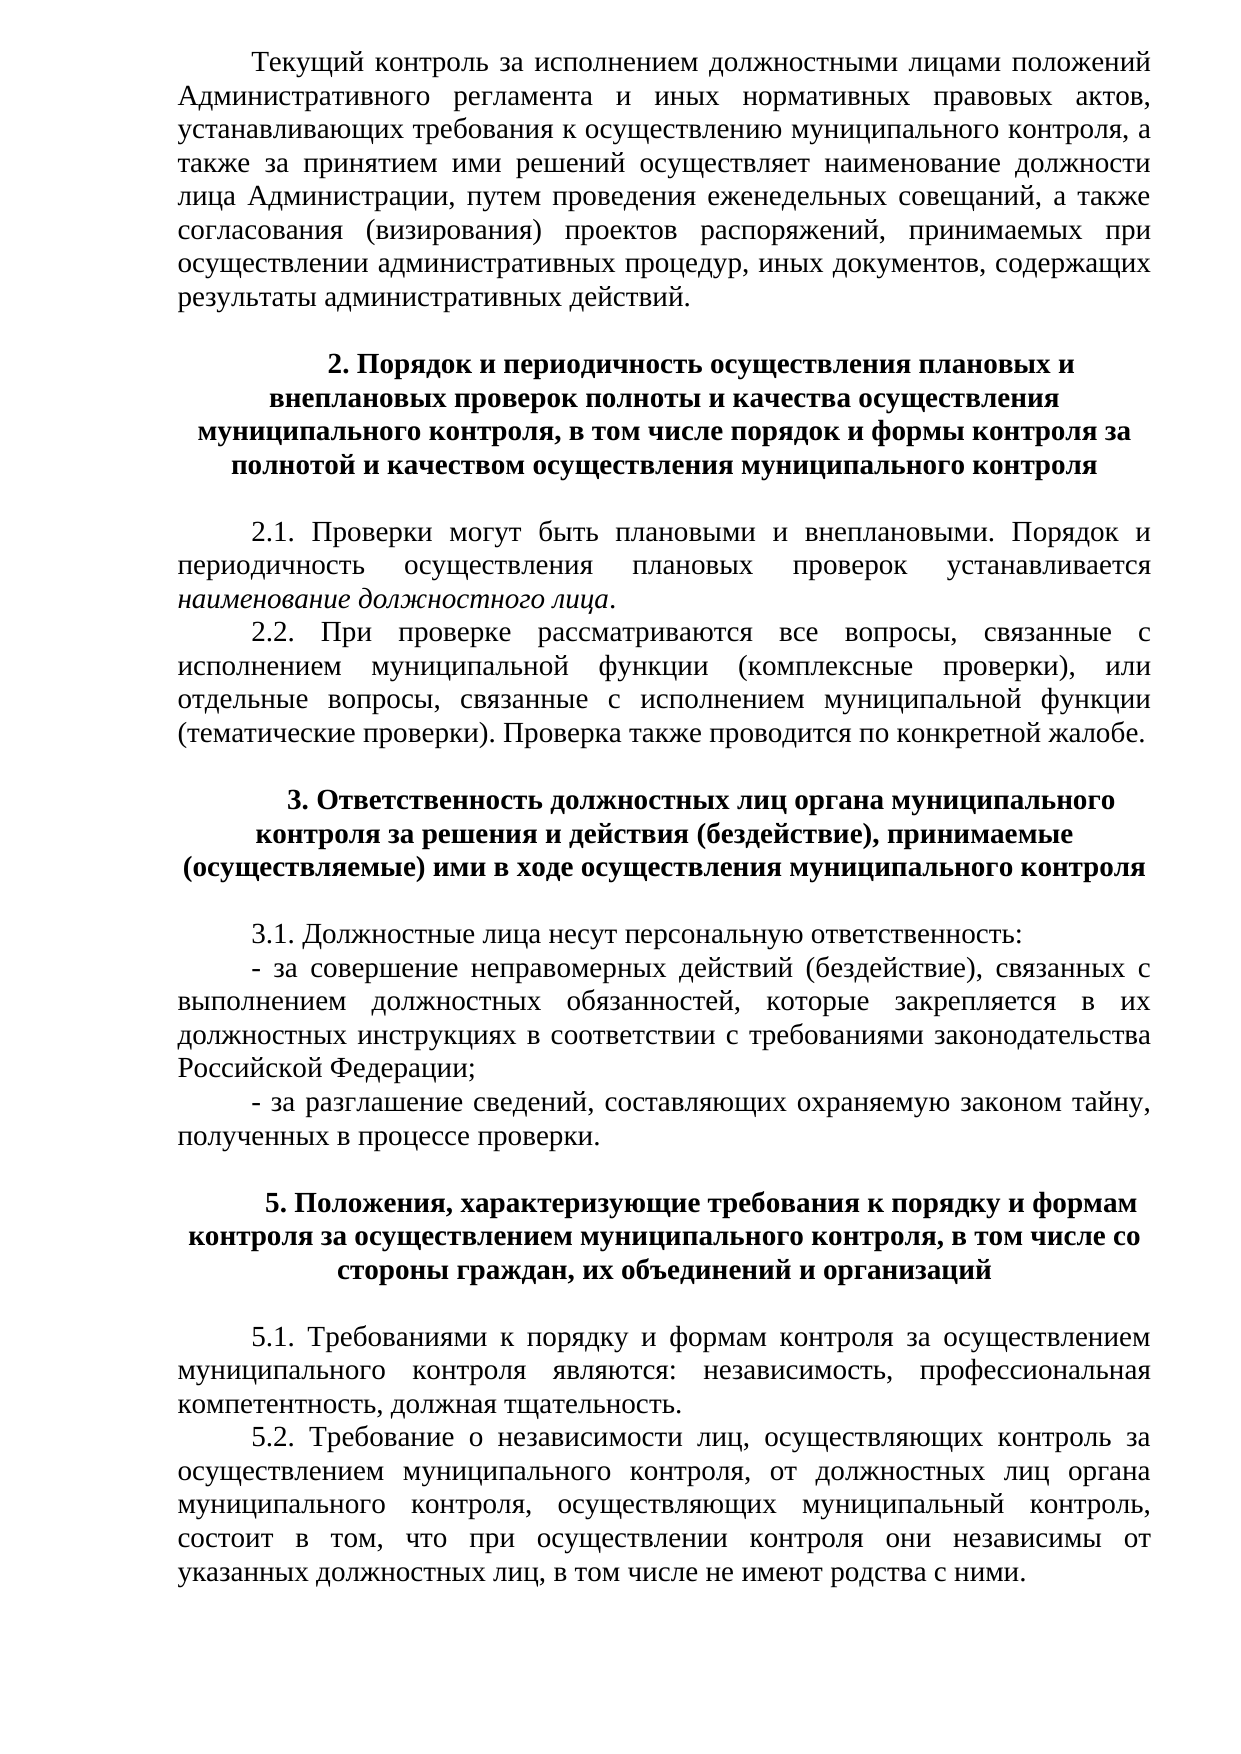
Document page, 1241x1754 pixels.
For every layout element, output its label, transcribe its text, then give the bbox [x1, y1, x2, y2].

text - за разглашение сведений, составляющих охраняемую законом тайну, полученных в процессе проверки. [177, 1084, 1152, 1151]
text 3. Ответственность должностных лиц органа муниципального контроля за решения и действия (бездействие), принимаемые (осуществляемые) ими в ходе осуществления муниципального контроля [177, 782, 1152, 883]
text 2. Порядок и периодичность осуществления плановых и внеплановых проверок полноты и качества осуществления муниципального контроля, в том числе порядок и формы контроля за полнотой и качеством осуществления муниципального контроля [177, 346, 1152, 480]
text 2.2. При проверке рассматриваются все вопросы, связанные с исполнением муниципальной функции (комплексные проверки), или отдельные вопросы, связанные с исполнением муниципальной функции (тематические проверки). Проверка также проводится по конкретной жалобе. [177, 614, 1152, 749]
text 5.1. Требованиями к порядку и формам контроля за осуществлением муниципального контроля являются: независимость, профессиональная компетентность, должная тщательность. [177, 1319, 1152, 1419]
text Текущий контроль за исполнением должностными лицами положений Административного регламента и иных нормативных правовых актов, устанавливающих требования к осуществлению муниципального контроля, а также за принятием ими решений осуществляет наименование должности лица Администрации, путем проведения еженедельных совещаний, а также согласования (визирования) проектов распоряжений, принимаемых при осуществлении административных процедур, иных документов, содержащих результаты административных действий. [177, 44, 1152, 313]
text - за совершение неправомерных действий (бездействие), связанных с выполнением должностных обязанностей, которые закрепляется в их должностных инструкциях в соответствии с требованиями законодательства Российской Федерации; [177, 950, 1152, 1084]
text 3.1. Должностные лица несут персональную ответственность: [177, 916, 1152, 950]
text 2.1. Проверки могут быть плановыми и внеплановыми. Порядок и периодичность осуществления плановых проверок устанавливается наименование должностного лица. [177, 514, 1152, 614]
text 5. Положения, характеризующие требования к порядку и формам контроля за осуществлением муниципального контроля, в том числе со стороны граждан, их объединений и организаций [177, 1185, 1152, 1285]
text 5.2. Требование о независимости лиц, осуществляющих контроль за осуществлением муниципального контроля, от должностных лиц органа муниципального контроля, осуществляющих муниципальный контроль, состоит в том, что при осуществлении контроля они независимы от указанных должностных лиц, в том числе не имеют родства с ними. [177, 1419, 1152, 1587]
